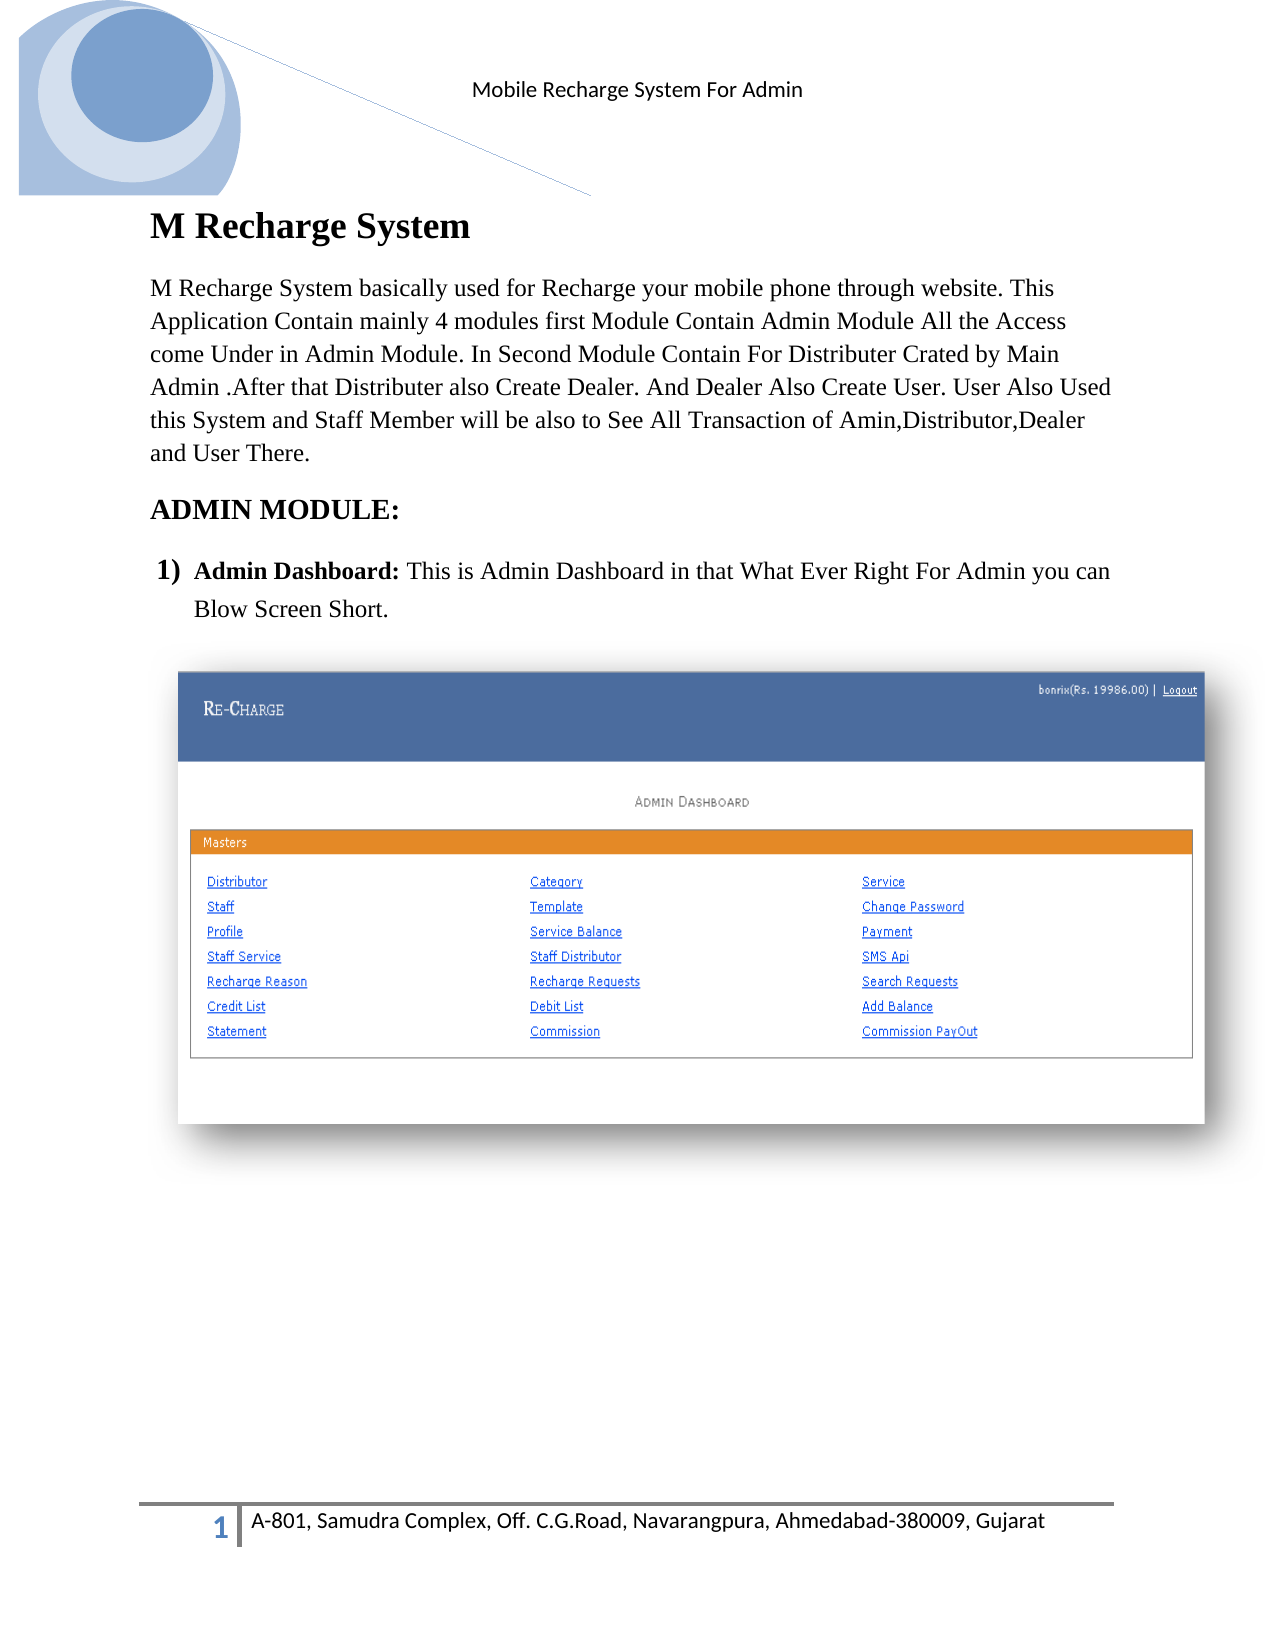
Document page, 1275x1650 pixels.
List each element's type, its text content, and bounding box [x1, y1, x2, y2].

text M Recharge System [150, 203, 1125, 246]
list Admin Dashboard: This is Admin Dashboard in that What Ever Right For Admin you can Blow Screen Short. [156, 552, 1125, 624]
text ADMIN MODULE: [150, 492, 1125, 526]
picture [178, 671, 1205, 1124]
text M Recharge System basically used for Recharge your mobile phone through website. This Application Contain mainly 4 modules first Module Contain Admin Module All the Access come Under in Admin Module. In Second Module Contain For Distributer Crated by Main Admin .After that Distributer also Create Dealer. And Dealer Also Create User. User Also Used this System and Staff Member will be also to See All Transaction of Amin,Distributor,Dealer and User There. [150, 273, 1125, 467]
